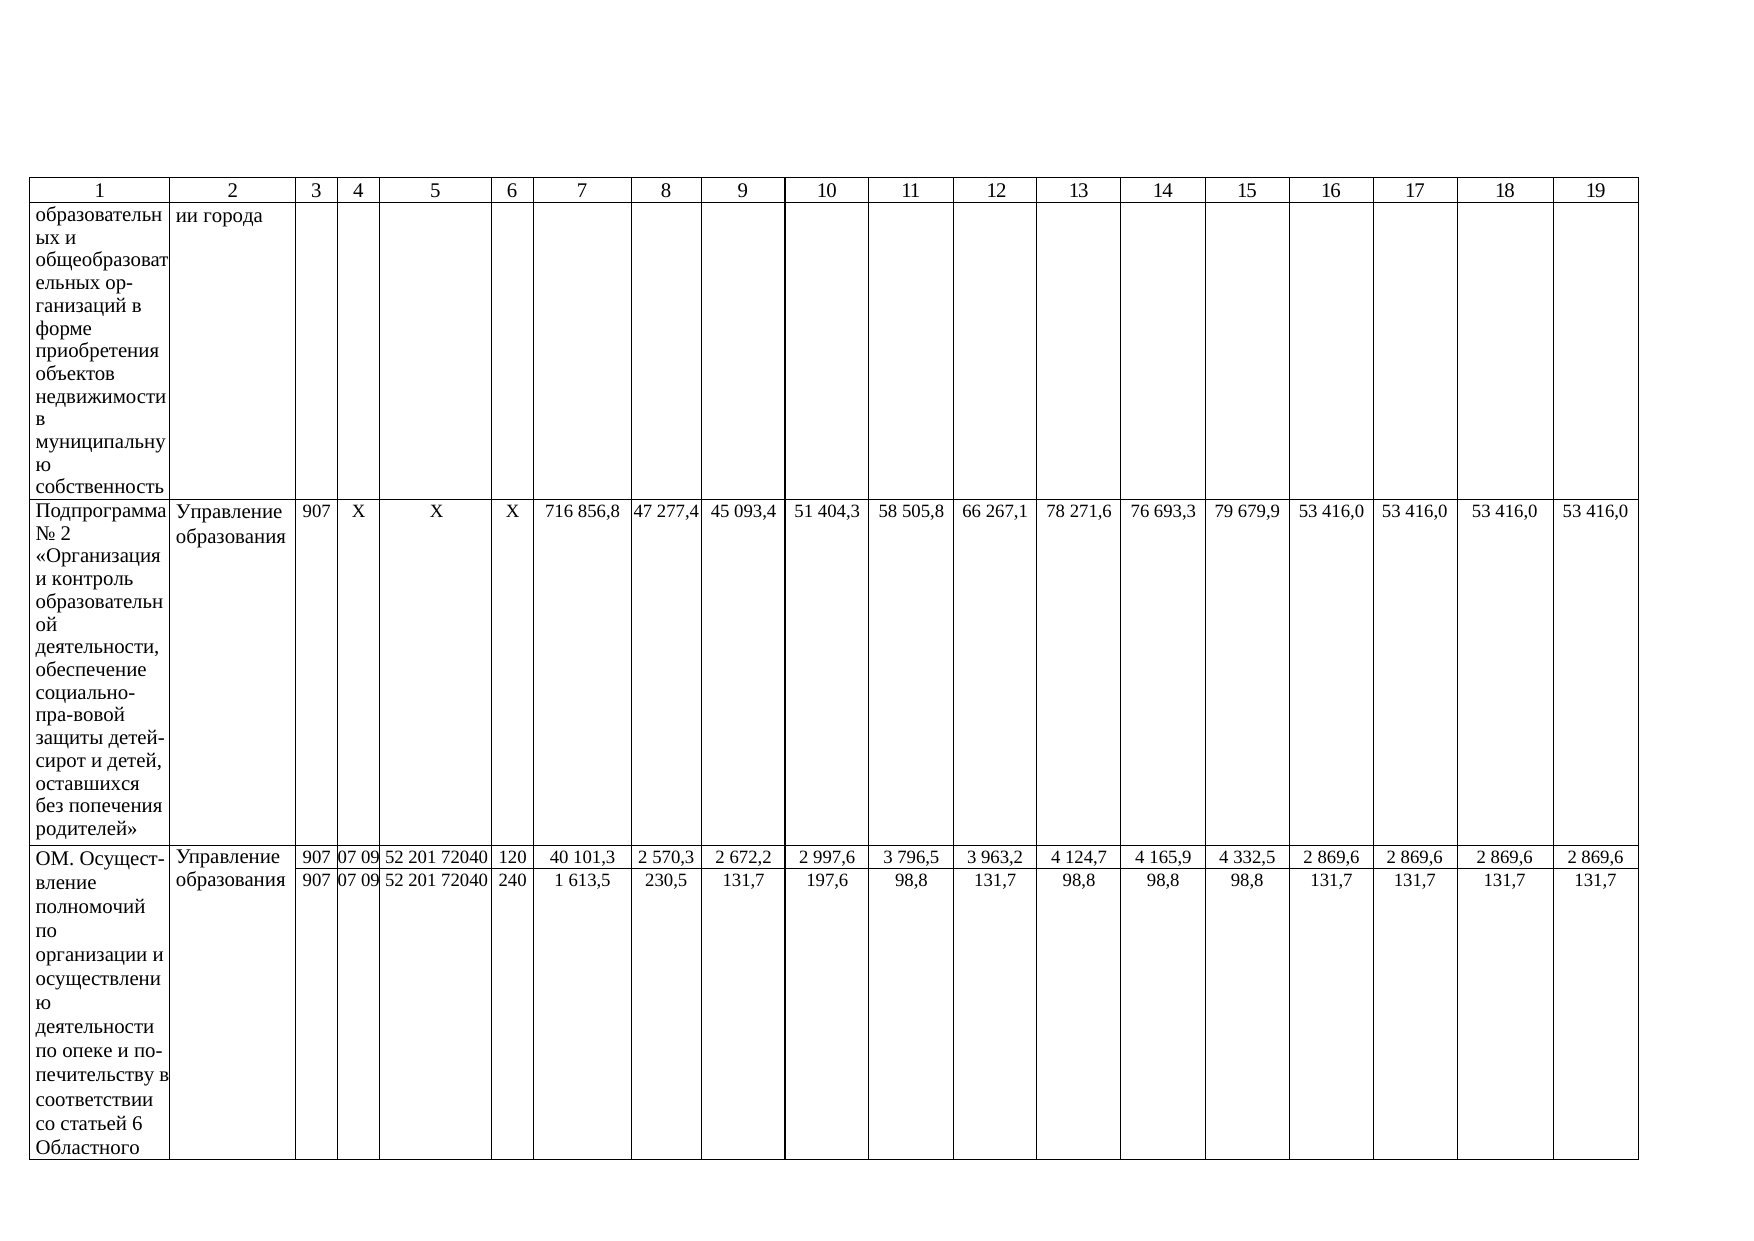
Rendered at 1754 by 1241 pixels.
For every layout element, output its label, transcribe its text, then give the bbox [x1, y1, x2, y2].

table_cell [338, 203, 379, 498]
table_header 13 [1037, 178, 1120, 202]
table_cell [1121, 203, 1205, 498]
table_header 19 [1554, 178, 1638, 202]
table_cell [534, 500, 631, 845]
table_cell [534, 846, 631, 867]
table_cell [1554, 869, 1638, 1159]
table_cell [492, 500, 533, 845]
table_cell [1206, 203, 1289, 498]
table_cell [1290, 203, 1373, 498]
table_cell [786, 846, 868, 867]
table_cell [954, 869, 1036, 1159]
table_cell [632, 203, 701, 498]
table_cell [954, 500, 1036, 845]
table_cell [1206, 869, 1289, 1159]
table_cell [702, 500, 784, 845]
table_header 12 [954, 178, 1036, 202]
table_header 15 [1206, 178, 1289, 202]
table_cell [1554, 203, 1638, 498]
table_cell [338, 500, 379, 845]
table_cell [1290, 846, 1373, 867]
table_header 7 [534, 178, 631, 202]
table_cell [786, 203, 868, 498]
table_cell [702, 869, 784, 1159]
table_header 10 [786, 178, 868, 202]
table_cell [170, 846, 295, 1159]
table_header 6 [492, 178, 533, 202]
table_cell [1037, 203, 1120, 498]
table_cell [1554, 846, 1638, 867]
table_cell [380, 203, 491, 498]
table_header 5 [380, 178, 491, 202]
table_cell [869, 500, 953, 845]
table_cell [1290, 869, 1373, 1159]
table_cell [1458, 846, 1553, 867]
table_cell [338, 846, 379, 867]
table_header 8 [632, 178, 701, 202]
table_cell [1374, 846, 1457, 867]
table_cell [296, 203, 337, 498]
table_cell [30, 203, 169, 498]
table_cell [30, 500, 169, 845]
table_header 4 [338, 178, 379, 202]
table_header 9 [702, 178, 784, 202]
table_header 16 [1290, 178, 1373, 202]
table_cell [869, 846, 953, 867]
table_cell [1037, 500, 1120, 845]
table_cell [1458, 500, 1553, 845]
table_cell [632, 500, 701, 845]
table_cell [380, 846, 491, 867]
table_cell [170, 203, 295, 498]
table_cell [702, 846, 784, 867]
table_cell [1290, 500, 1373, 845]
table_header 2 [170, 178, 295, 202]
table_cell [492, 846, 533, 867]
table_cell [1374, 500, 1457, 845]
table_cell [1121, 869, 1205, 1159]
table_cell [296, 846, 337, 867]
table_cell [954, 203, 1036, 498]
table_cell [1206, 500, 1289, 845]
table_header 18 [1458, 178, 1553, 202]
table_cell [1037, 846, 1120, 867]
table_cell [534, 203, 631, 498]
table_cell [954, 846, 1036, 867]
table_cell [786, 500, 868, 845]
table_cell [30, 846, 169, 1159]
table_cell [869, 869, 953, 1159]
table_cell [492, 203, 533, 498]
table_header 17 [1374, 178, 1457, 202]
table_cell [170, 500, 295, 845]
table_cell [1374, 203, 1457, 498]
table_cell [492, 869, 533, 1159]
table_header 3 [296, 178, 337, 202]
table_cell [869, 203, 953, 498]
table_header 1 [30, 178, 169, 202]
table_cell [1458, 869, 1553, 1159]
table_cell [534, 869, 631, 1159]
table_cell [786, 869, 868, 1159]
table_header 11 [869, 178, 953, 202]
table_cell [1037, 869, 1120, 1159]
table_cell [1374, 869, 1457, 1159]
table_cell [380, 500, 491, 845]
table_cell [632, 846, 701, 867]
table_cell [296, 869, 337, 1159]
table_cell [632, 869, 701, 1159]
table_header 14 [1121, 178, 1205, 202]
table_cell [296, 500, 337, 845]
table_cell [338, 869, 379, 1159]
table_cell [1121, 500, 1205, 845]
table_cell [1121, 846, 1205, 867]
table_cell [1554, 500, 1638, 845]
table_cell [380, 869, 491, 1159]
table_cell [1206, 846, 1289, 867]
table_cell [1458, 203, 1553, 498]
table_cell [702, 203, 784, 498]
